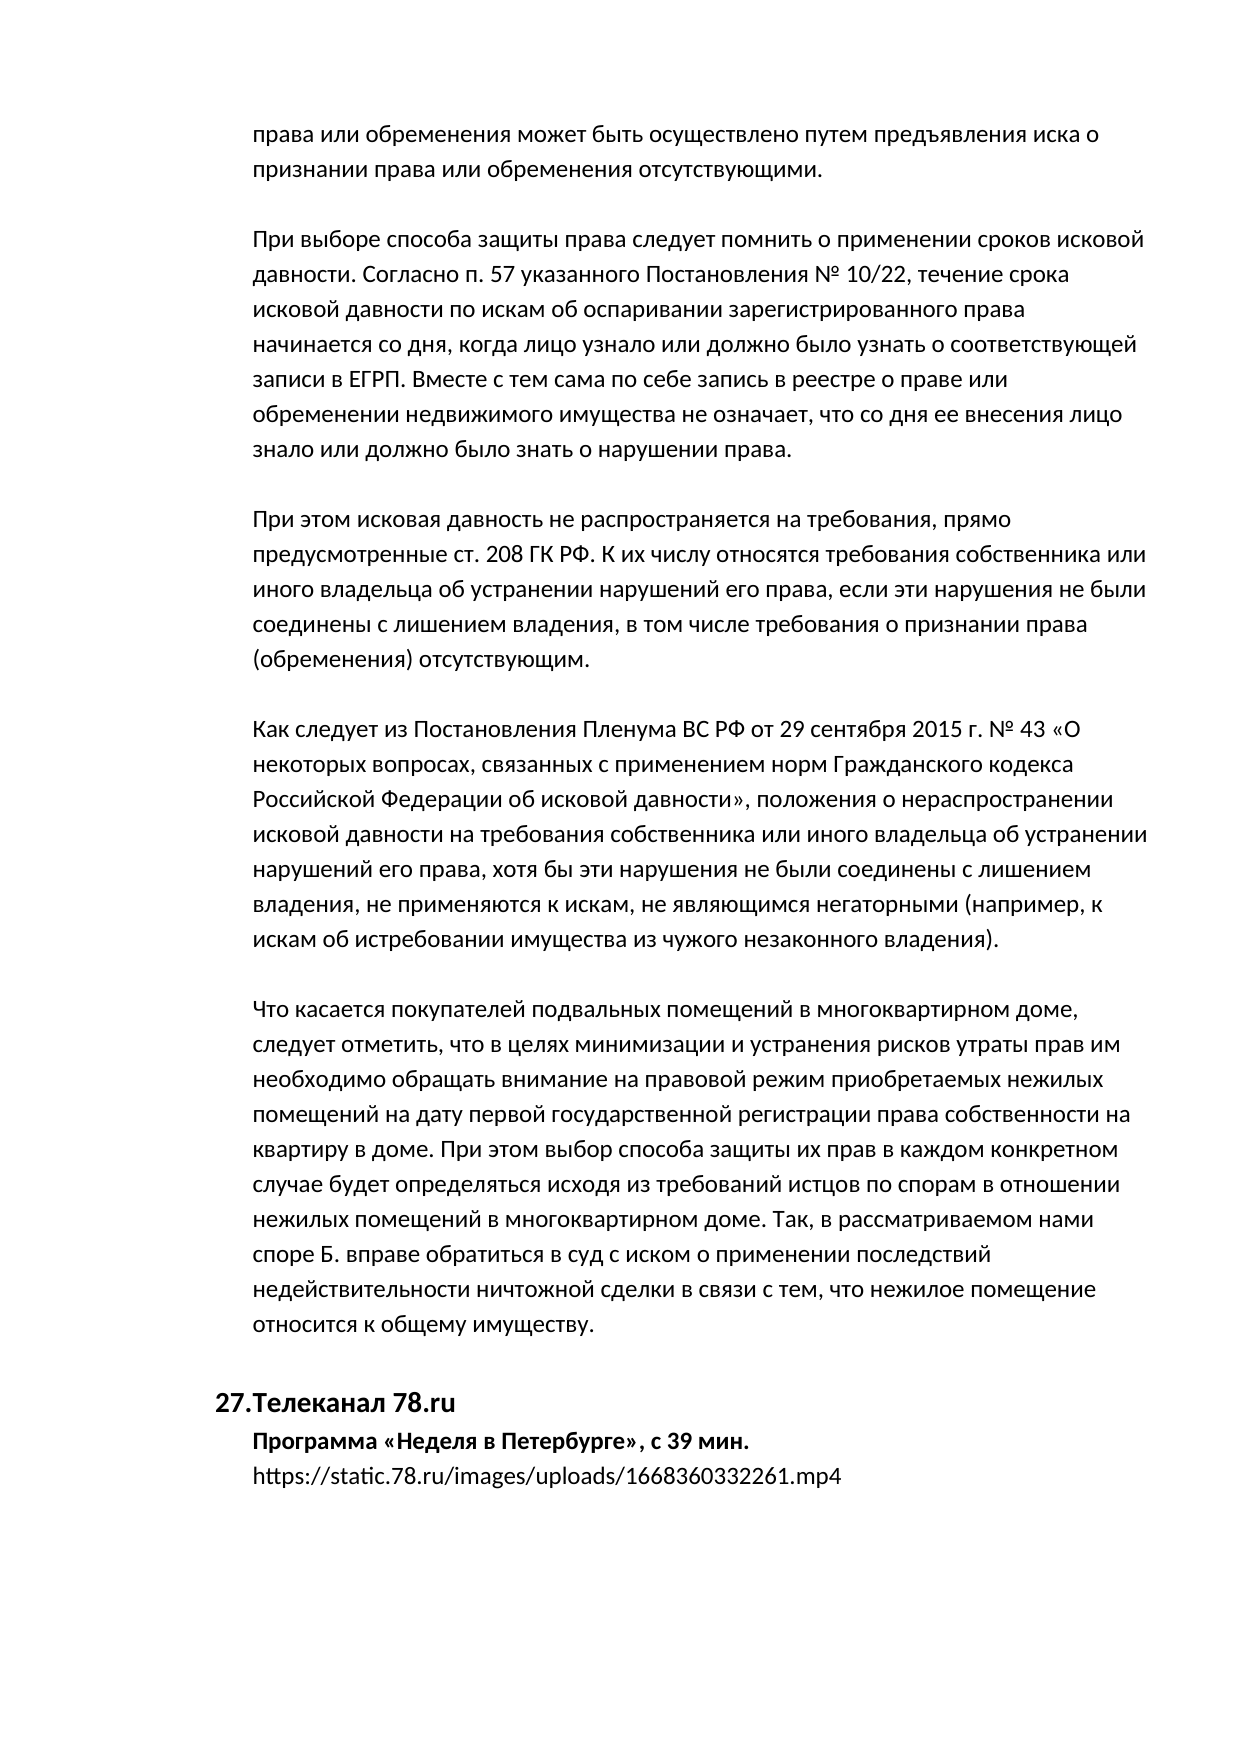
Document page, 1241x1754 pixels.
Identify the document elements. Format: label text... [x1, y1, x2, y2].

list Что касается покупателей подвальных помещений в многоквартирном доме, следует отметить, что в целях минимизации и устранения рисков утраты прав им необходимо обращать внимание на правовой режим приобретаемых нежилых помещений на дату первой государственной регистрации права собственности на квартиру в доме. При этом выбор способа защиты их прав в каждом конкретном случае будет определяться исходя из требований истцов по спорам в отношении нежилых помещений в многоквартирном доме. Так, в рассматриваемом нами споре Б. вправе обратиться в суд с иском о применении последствий недействительности ничтожной сделки в связи с тем, что нежилое помещение относится к общему имуществу. [252, 993, 1152, 1339]
list Телеканал 78.ru [215, 1384, 1152, 1420]
list https://static.78.ru/images/uploads/1668360332261.mp4 [252, 1460, 1152, 1491]
list Как следует из Постановления Пленума ВС РФ от 29 сентября 2015 г. № 43 «О некоторых вопросах, связанных с применением норм Гражданского кодекса Российской Федерации об исковой давности», положения о нераспространении исковой давности на требования собственника или иного владельца об устранении нарушений его права, хотя бы эти нарушения не были соединены с лишением владения, не применяются к искам, не являющимся негаторными (например, к искам об истребовании имущества из чужого незаконного владения). [252, 713, 1152, 954]
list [252, 118, 1152, 184]
list При этом исковая давность не распространяется на требования, прямо предусмотренные ст. 208 ГК РФ. К их числу относятся требования собственника или иного владельца об устранении нарушений его права, если эти нарушения не были соединены с лишением владения, в том числе требования о признании права (обременения) отсутствующим. [252, 503, 1152, 674]
list Программа «Неделя в Петербурге», с 39 мин. [252, 1425, 1152, 1456]
list При выборе способа защиты права следует помнить о применении сроков исковой давности. Согласно п. 57 указанного Постановления № 10/22, течение срока исковой давности по искам об оспаривании зарегистрированного права начинается со дня, когда лицо узнало или должно было узнать о соответствующей записи в ЕГРП. Вместе с тем сама по себе запись в реестре о праве или обременении недвижимого имущества не означает, что со дня ее внесения лицо знало или должно было знать о нарушении права. [252, 223, 1152, 464]
